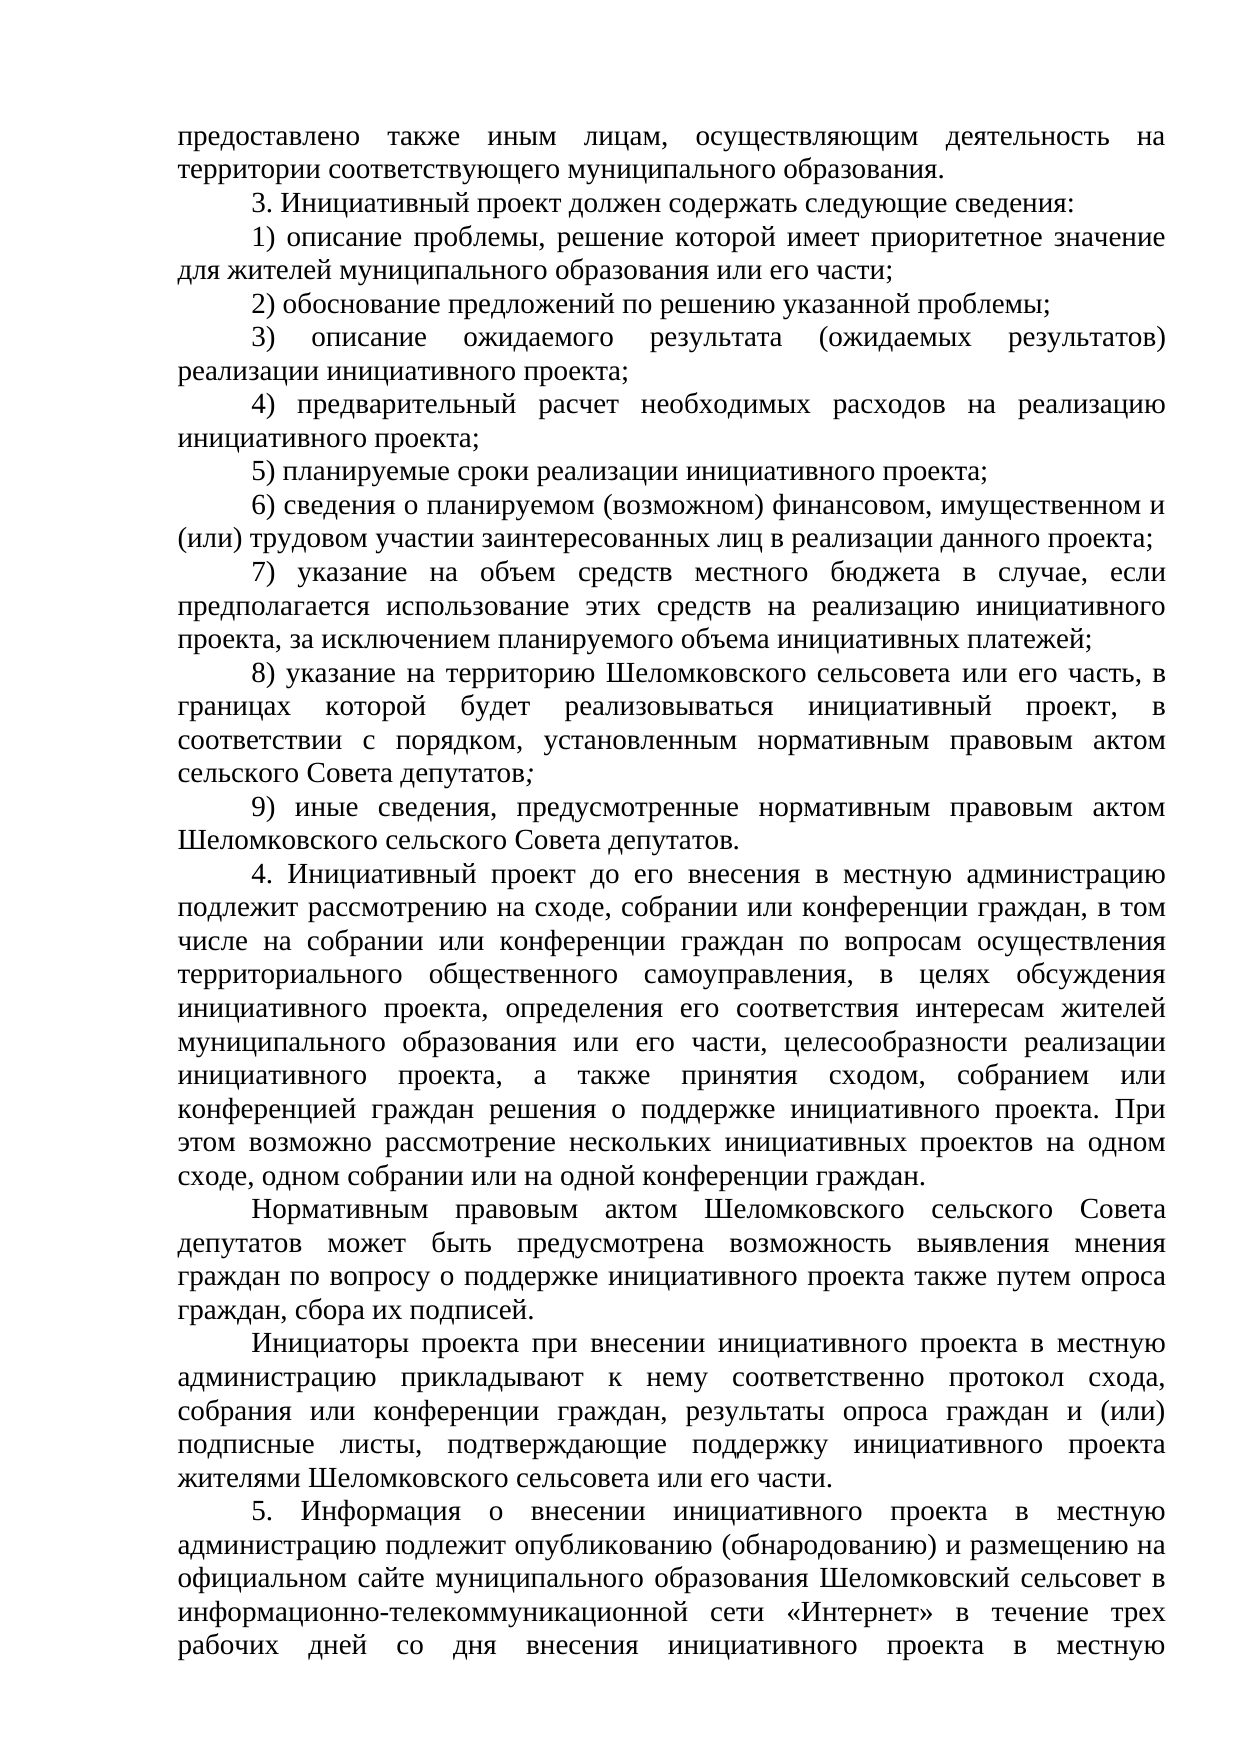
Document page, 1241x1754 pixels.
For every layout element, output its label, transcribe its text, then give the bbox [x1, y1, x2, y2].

text Инициаторы проекта при внесении инициативного проекта в местную администрацию прикладывают к нему соответственно протокол схода, собрания или конференции граждан, результаты опроса граждан и (или) подписные листы, подтверждающие поддержку инициативного проекта жителями Шеломковского сельсовета или его части. [177, 1326, 1167, 1493]
text 7) указание на объем средств местного бюджета в случае, если предполагается использование этих средств на реализацию инициативного проекта, за исключением планируемого объема инициативных платежей; [177, 554, 1167, 655]
text 6) сведения о планируемом (возможном) финансовом, имущественном и (или) трудовом участии заинтересованных лиц в реализации данного проекта; [177, 487, 1167, 554]
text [177, 118, 1167, 185]
text 3) описание ожидаемого результата (ожидаемых результатов) реализации инициативного проекта; [177, 319, 1167, 386]
text 2) обоснование предложений по решению указанной проблемы; [177, 286, 1167, 319]
text 3. Инициативный проект должен содержать следующие сведения: [177, 185, 1167, 219]
text Нормативным правовым актом Шеломковского сельского Совета депутатов может быть предусмотрена возможность выявления мнения граждан по вопросу о поддержке инициативного проекта также путем опроса граждан, сбора их подписей. [177, 1191, 1167, 1326]
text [177, 1493, 1167, 1661]
text 9) иные сведения, предусмотренные нормативным правовым актом Шеломковского сельского Совета депутатов. [177, 789, 1167, 856]
text 8) указание на территорию Шеломковского сельсовета или его часть, в границах которой будет реализовываться инициативный проект, в соответствии с порядком, установленным нормативным правовым актом сельского Совета депутатов; [177, 655, 1167, 789]
text 4) предварительный расчет необходимых расходов на реализацию инициативного проекта; [177, 386, 1167, 453]
text 5) планируемые сроки реализации инициативного проекта; [177, 453, 1167, 487]
text 1) описание проблемы, решение которой имеет приоритетное значение для жителей муниципального образования или его части; [177, 219, 1167, 286]
text 4. Инициативный проект до его внесения в местную администрацию подлежит рассмотрению на сходе, собрании или конференции граждан, в том числе на собрании или конференции граждан по вопросам осуществления территориального общественного самоуправления, в целях обсуждения инициативного проекта, определения его соответствия интересам жителей муниципального образования или его части, целесообразности реализации инициативного проекта, а также принятия сходом, собранием или конференцией граждан решения о поддержке инициативного проекта. При этом возможно рассмотрение нескольких инициативных проектов на одном сходе, одном собрании или на одной конференции граждан. [177, 856, 1167, 1191]
